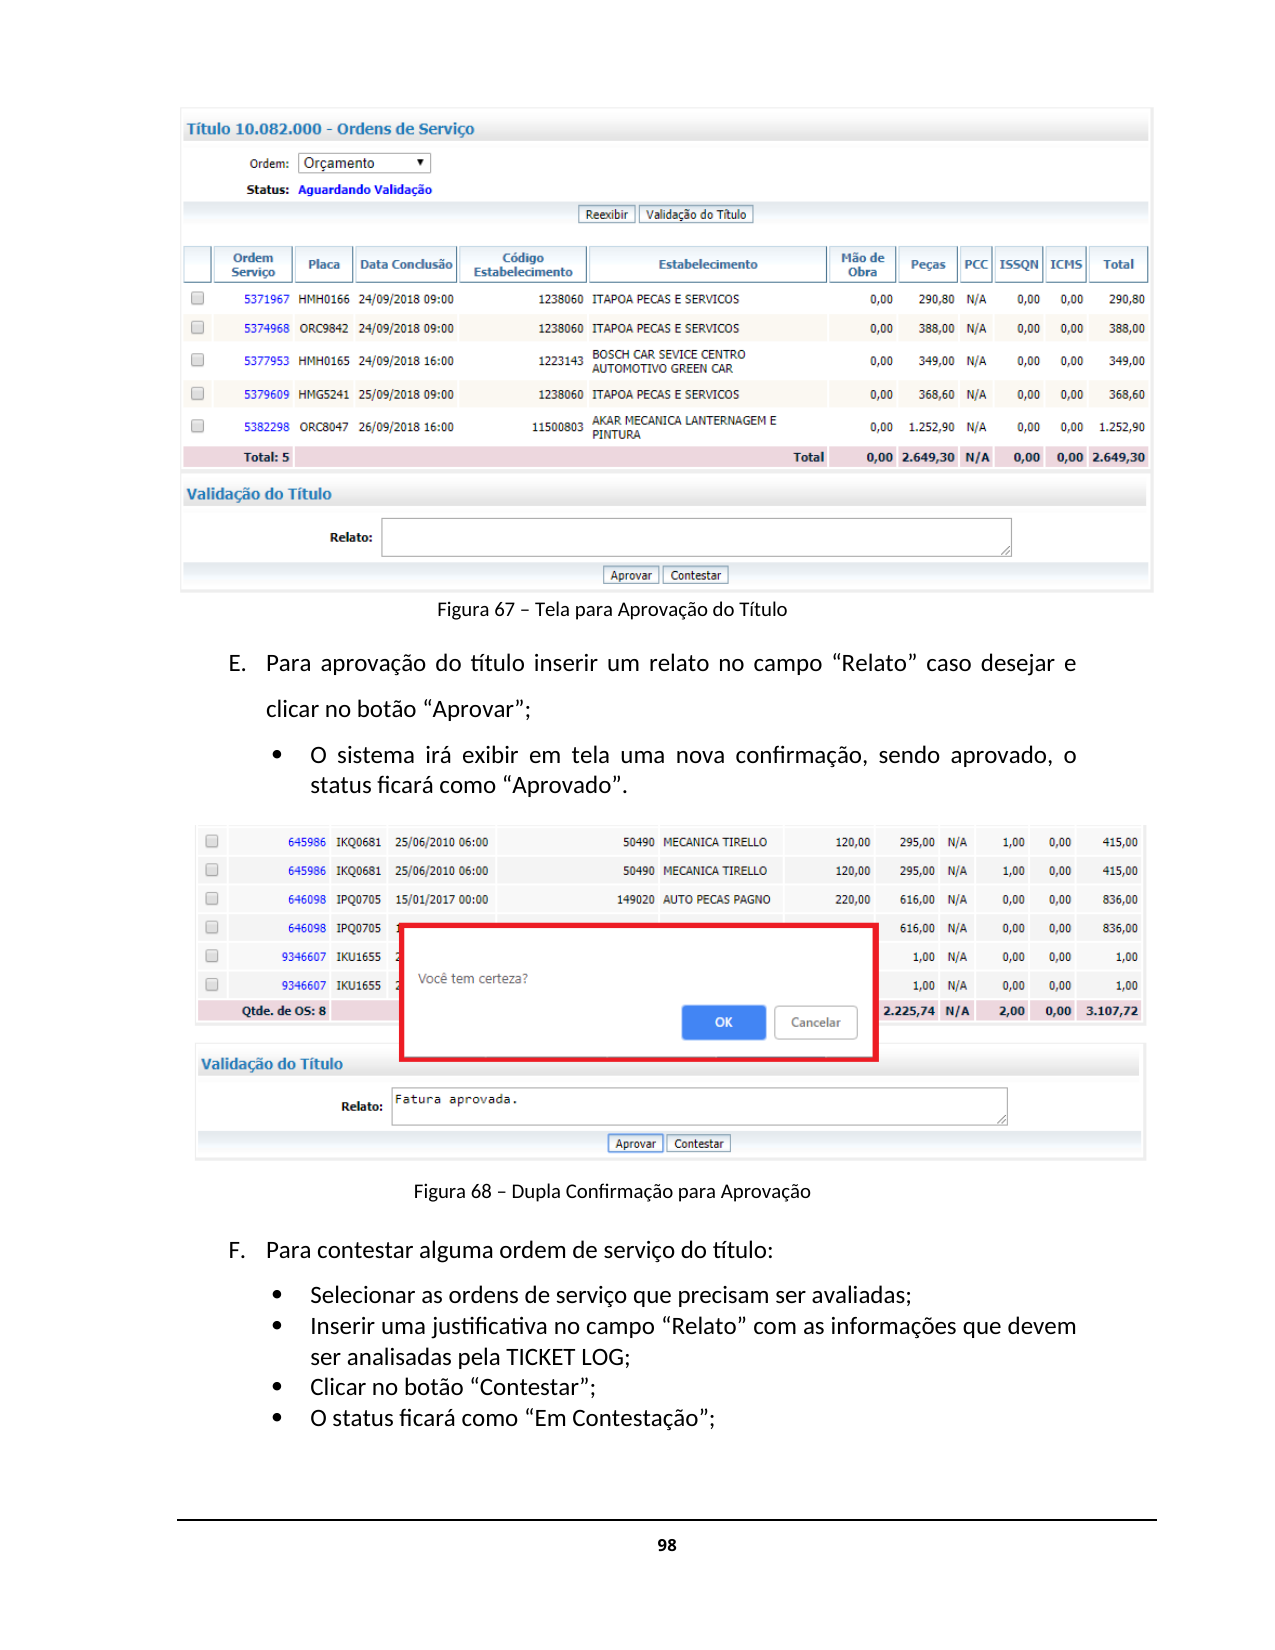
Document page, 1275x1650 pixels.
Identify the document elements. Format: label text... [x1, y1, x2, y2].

list Inserir uma justificativa no campo “Relato” com as informações que devem ser analisadas pela TICKET LOG; [273, 1310, 1078, 1371]
list Selecionar as ordens de serviço que precisam ser avaliadas; [273, 1280, 1078, 1310]
picture [177, 103, 1157, 597]
list Figura 68 – Dupla Confirmação para Aprovação [148, 1178, 1078, 1203]
picture [177, 825, 1157, 1166]
list Clicar no botão “Contestar”; [273, 1371, 1078, 1402]
list O status ficará como “Em Contestação”; [273, 1402, 1078, 1432]
list Figura 67 – Tela para Aprovação do Título [148, 597, 1078, 622]
list Para aprovação do título inserir um relato no campo “Relato” caso desejar e clicar no botão “Aprovar”; [228, 647, 1078, 724]
list O sistema irá exibir em tela uma nova confirmação, sendo aprovado, o status ficará como “Aprovado”. [273, 739, 1078, 800]
list Para contestar alguma ordem de serviço do título: [228, 1234, 1078, 1264]
